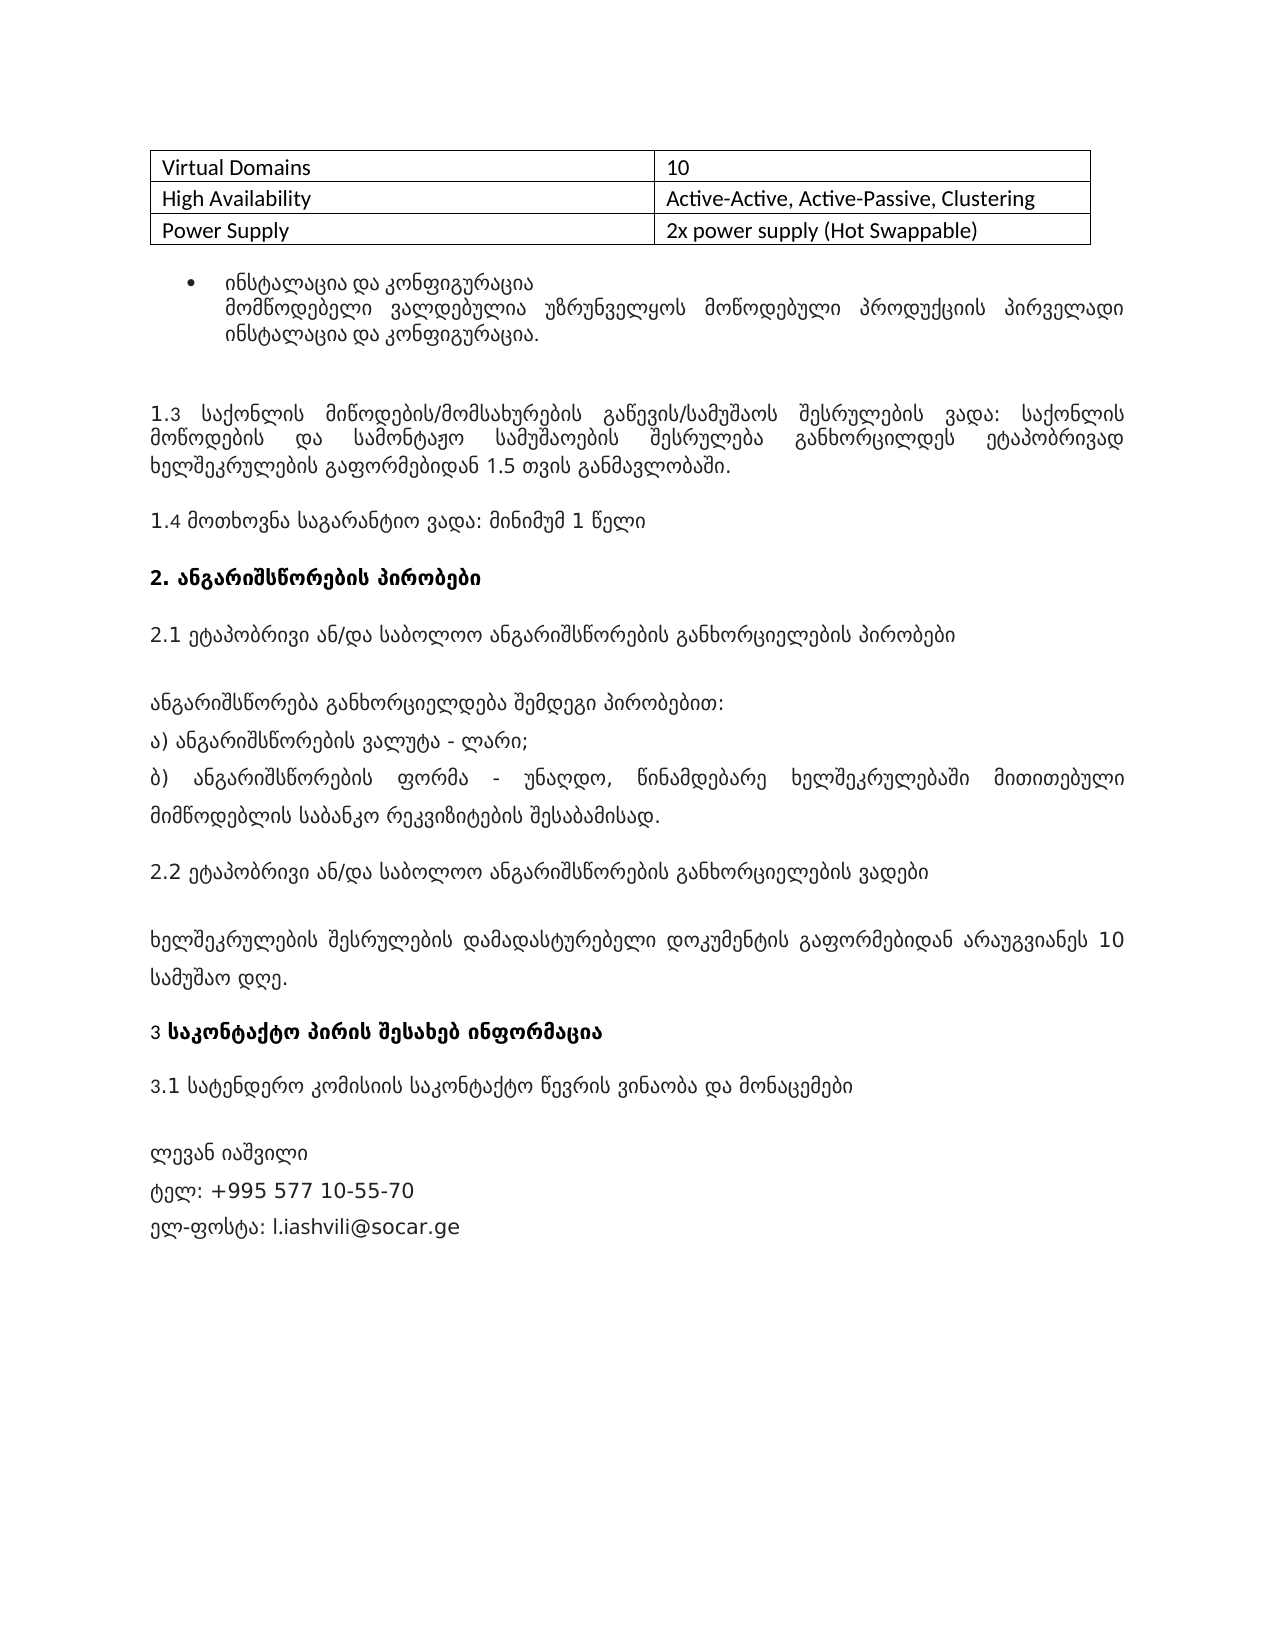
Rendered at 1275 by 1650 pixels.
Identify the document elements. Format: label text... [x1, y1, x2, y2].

text 1.3 საქონლის მიწოდების/მომსახურების გაწევის/სამუშაოს შესრულების ვადა: საქონლის მოწოდების და სამონტაჟო სამუშაოების შესრულება განხორცილდეს ეტაპობრივად ხელშეკრულების გაფორმებიდან 1.5 თვის განმავლობაში. [150, 401, 1125, 479]
text 2.1 ეტაპობრივი ან/და საბოლოო ანგარიშსწორების განხორციელების პირობები [150, 621, 1125, 649]
text ა) ანგარიშსწორების ვალუტა - ლარი; [150, 716, 1125, 753]
text ბ) ანგარიშსწორების ფორმა - უნაღდო, წინამდებარე ხელშეკრულებაში მითითებული მიმწოდებლის საბანკო რეკვიზიტების შესაბამისად. [150, 753, 1125, 828]
text 2.2 ეტაპობრივი ან/და საბოლოო ანგარიშსწორების განხორციელების ვადები [150, 857, 1125, 886]
table_cell Virtual Domains [151, 151, 654, 181]
text 1.4 მოთხოვნა საგარანტიო ვადა: მინიმუმ 1 წელი [150, 508, 1125, 534]
table_cell 10 [655, 151, 1090, 181]
list მომწოდებელი ვალდებულია უზრუნველყოს მოწოდებული პროდუქციის პირველადი ინსტალაცია და კონფიგურაცია. [225, 296, 1125, 346]
text ელ-ფოსტა: l.iashvili@socar.ge [150, 1203, 1125, 1241]
table_cell Power Supply [151, 214, 654, 244]
table_cell 2x power supply (Hot Swappable) [655, 214, 1090, 244]
text 2. ანგარიშსწორების პირობები [150, 563, 1125, 591]
text ანგარიშსწორება განხორციელდება შემდეგი პირობებით: [150, 678, 1125, 716]
text 3 საკონტაქტო პირის შესახებ ინფორმაცია [150, 1019, 1125, 1044]
text ტელ: +995 577 10-55-70 [150, 1166, 1125, 1203]
text ლევან იაშვილი [150, 1128, 1125, 1166]
table_cell Active-Active, Active-Passive, Clustering [655, 182, 1090, 212]
list ინსტალაცია და კონფიგურაცია [187, 270, 1125, 296]
table_cell High Availability [151, 182, 654, 212]
text 3.1 სატენდერო კომისიის საკონტაქტო წევრის ვინაობა და მონაცემები [150, 1074, 1125, 1099]
text ხელშეკრულების შესრულების დამადასტურებელი დოკუმენტის გაფორმებიდან არაუგვიანეს 10 სამუშაო დღე. [150, 915, 1125, 990]
